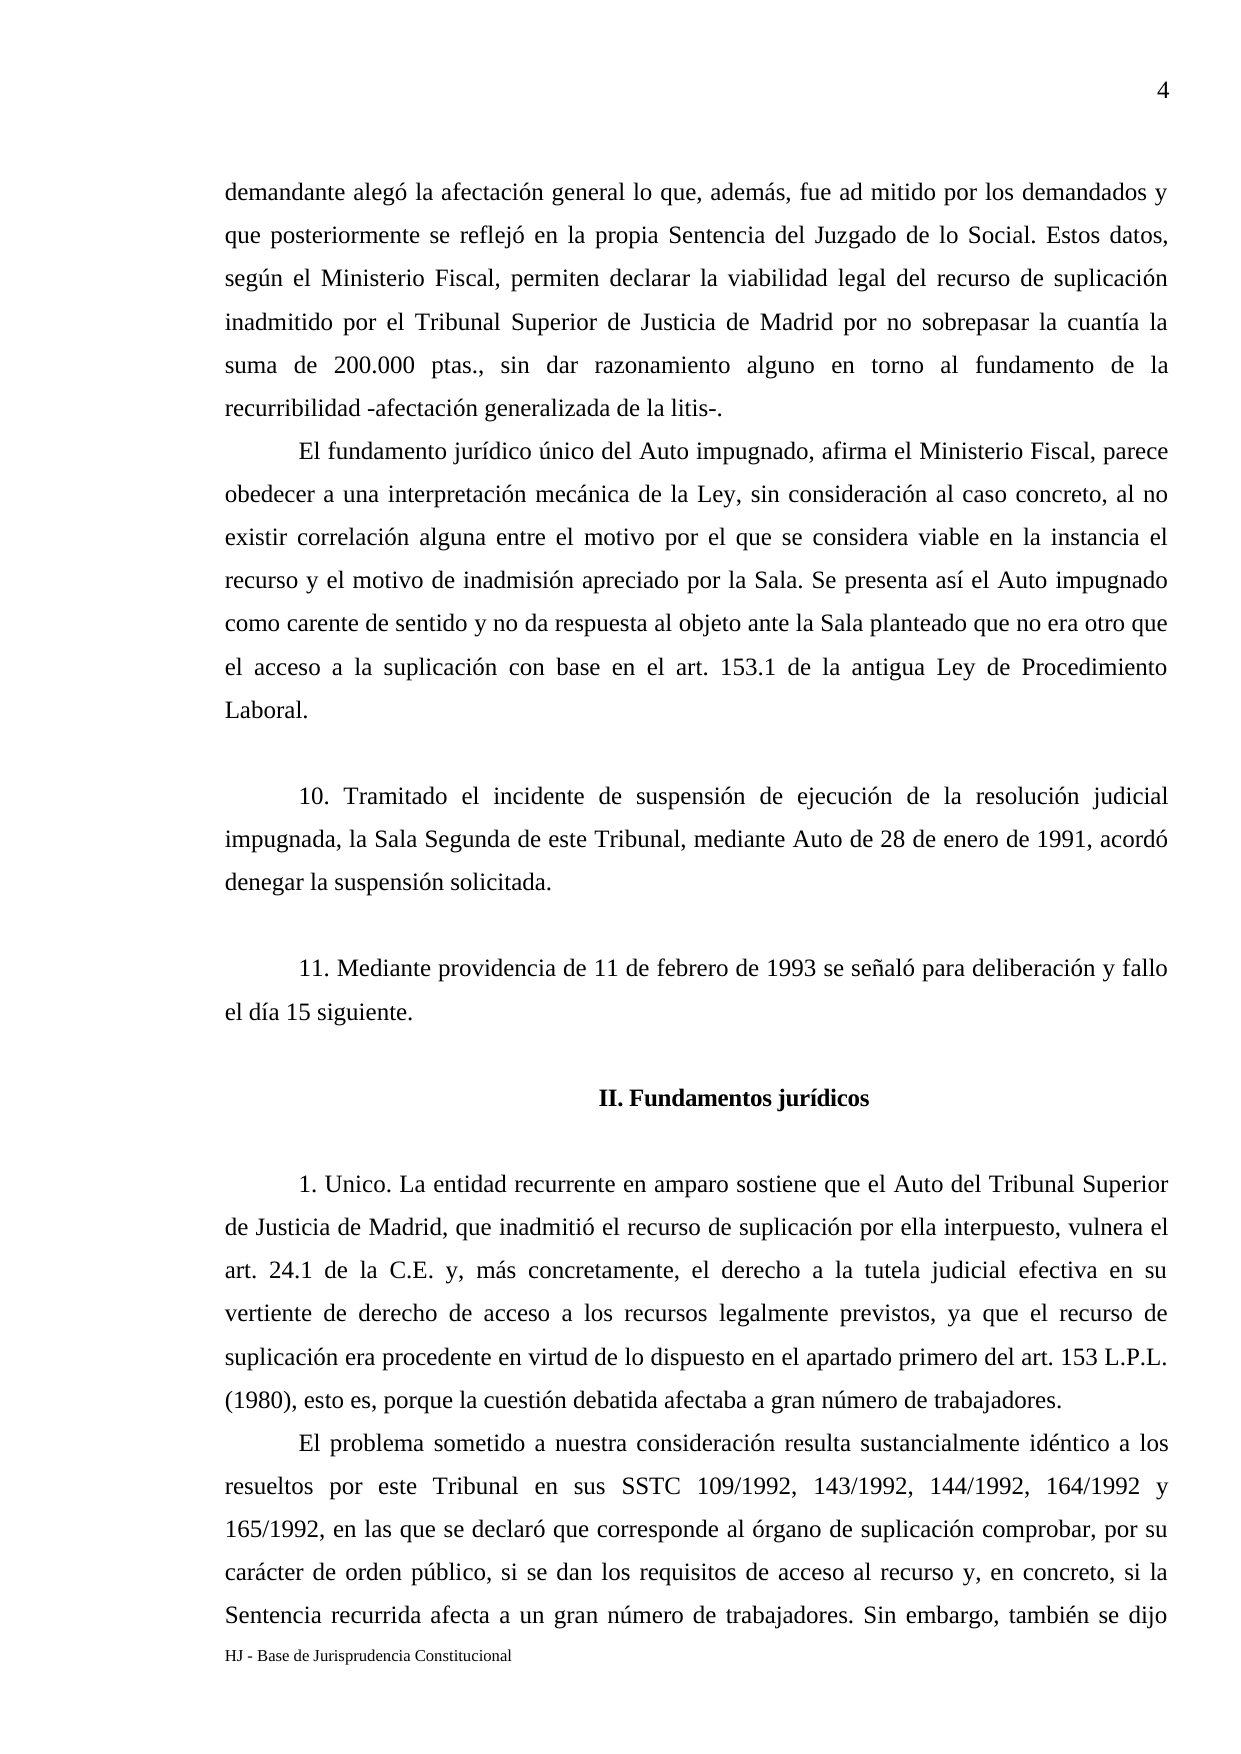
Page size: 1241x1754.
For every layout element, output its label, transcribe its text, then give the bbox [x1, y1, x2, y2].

text El fundamento jurídico único del Auto impugnado, afirma el Ministerio Fiscal, parece obedecer a una interpretación mecánica de la Ley, sin consideración al caso concreto, al no existir correlación alguna entre el motivo por el que se considera viable en la instancia el recurso y el motivo de inadmisión apreciado por la Sala. Se presenta así el Auto impugnado como carente de sentido y no da respuesta al objeto ante la Sala planteado que no era otro que el acceso a la suplicación con base en el art. 153.1 de la antigua Ley de Procedimiento Laboral. [224, 436, 1169, 723]
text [224, 1428, 1169, 1629]
subtitle II. Fundamentos jurídicos [224, 1083, 1169, 1112]
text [224, 177, 1169, 422]
text 1. Unico. La entidad recurrente en amparo sostiene que el Auto del Tribunal Superior de Justicia de Madrid, que inadmitió el recurso de suplicación por ella interpuesto, vulnera el art. 24.1 de la C.E. y, más concretamente, el derecho a la tutela judicial efectiva en su vertiente de derecho de acceso a los recursos legalmente previstos, ya que el recurso de suplicación era procedente en virtud de lo dispuesto en el apartado primero del art. 153 L.P.L. (1980), esto es, porque la cuestión debatida afectaba a gran número de trabajadores. [224, 1169, 1169, 1413]
text 10. Tramitado el incidente de suspensión de ejecución de la resolución judicial impugnada, la Sala Segunda de este Tribunal, mediante Auto de 28 de enero de 1991, acordó denegar la suspensión solicitada. [224, 781, 1169, 896]
text 11. Mediante providencia de 11 de febrero de 1993 se señaló para deliberación y fallo el día 15 siguiente. [224, 953, 1169, 1025]
